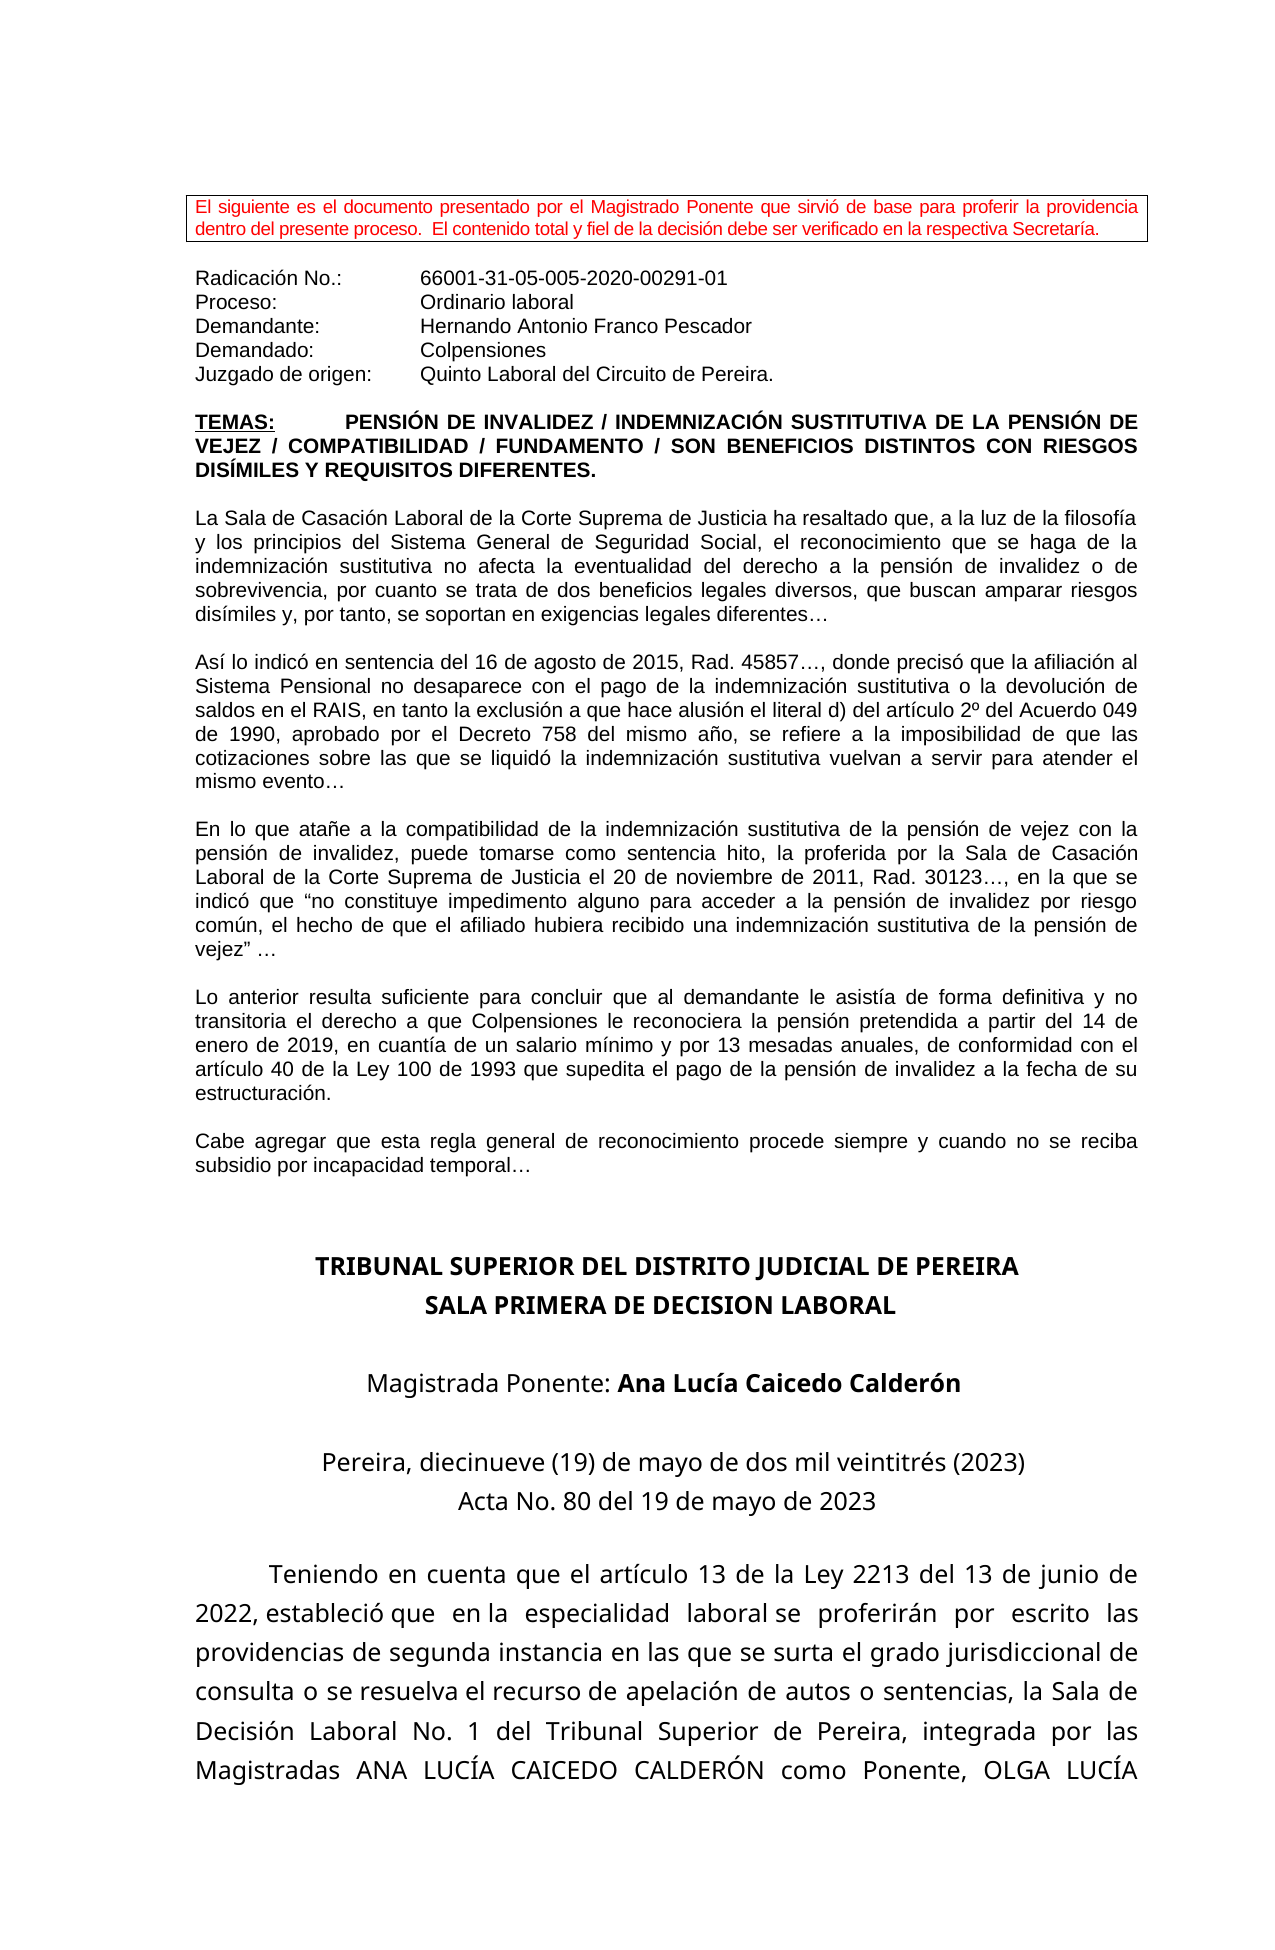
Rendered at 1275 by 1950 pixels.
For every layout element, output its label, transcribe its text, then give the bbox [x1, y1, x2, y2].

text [195, 1556, 1139, 1786]
text Radicación No.: 66001-31-05-005-2020-00291-01 [195, 266, 1139, 290]
text El siguiente es el documento presentado por el Magistrado Ponente que sirvió de base para proferir la providencia dentro del presente proceso. El contenido total y fiel de la decisión debe ser verificado en la respectiva Secretaría. [187, 196, 1147, 241]
text Demandante: Hernando Antonio Franco Pescador [195, 314, 1139, 338]
text Lo anterior resulta suficiente para concluir que al demandante le asistía de forma definitiva y no transitoria el derecho a que Colpensiones le reconociera la pensión pretendida a partir del 14 de enero de 2019, en cuantía de un salario mínimo y por 13 mesadas anuales, de conformidad con el artículo 40 de la Ley 100 de 1993 que supedita el pago de la pensión de invalidez a la fecha de su estructuración. [195, 985, 1139, 1105]
text TEMAS: PENSIÓN DE INVALIDEZ / INDEMNIZACIÓN SUSTITUTIVA DE LA PENSIÓN DE VEJEZ / COMPATIBILIDAD / FUNDAMENTO / SON BENEFICIOS DISTINTOS CON RIESGOS DISÍMILES Y REQUISITOS DIFERENTES. [195, 410, 1139, 482]
text Juzgado de origen: Quinto Laboral del Circuito de Pereira. [195, 362, 1139, 386]
text En lo que atañe a la compatibilidad de la indemnización sustitutiva de la pensión de vejez con la pensión de invalidez, puede tomarse como sentencia hito, la proferida por la Sala de Casación Laboral de la Corte Suprema de Justicia el 20 de noviembre de 2011, Rad. 30123…, en la que se indicó que “no constituye impedimento alguno para acceder a la pensión de invalidez por riesgo común, el hecho de que el afiliado hubiera recibido una indemnización sustitutiva de la pensión de vejez” … [195, 817, 1139, 961]
text Pereira, diecinueve (19) de mayo de dos mil veintitrés (2023) [195, 1444, 1139, 1478]
text Así lo indicó en sentencia del 16 de agosto de 2015, Rad. 45857…, donde precisó que la afiliación al Sistema Pensional no desaparece con el pago de la indemnización sustitutiva o la devolución de saldos en el RAIS, en tanto la exclusión a que hace alusión el literal d) del artículo 2º del Acuerdo 049 de 1990, aprobado por el Decreto 758 del mismo año, se refiere a la imposibilidad de que las cotizaciones sobre las que se liquidó la indemnización sustitutiva vuelvan a servir para atender el mismo evento… [195, 649, 1139, 793]
text Cabe agregar que esta regla general de reconocimiento procede siempre y cuando no se reciba subsidio por incapacidad temporal… [195, 1129, 1139, 1177]
text Demandado: Colpensiones [195, 338, 1139, 362]
text Acta No. 80 del 19 de mayo de 2023 [195, 1483, 1139, 1517]
text SALA PRIMERA DE DECISION LABORAL [195, 1288, 1139, 1322]
text Proceso: Ordinario laboral [195, 290, 1139, 314]
text La Sala de Casación Laboral de la Corte Suprema de Justicia ha resaltado que, a la luz de la filosofía y los principios del Sistema General de Seguridad Social, el reconocimiento que se haga de la indemnización sustitutiva no afecta la eventualidad del derecho a la pensión de invalidez o de sobrevivencia, por cuanto se trata de dos beneficios legales diversos, que buscan amparar riesgos disímiles y, por tanto, se soportan en exigencias legales diferentes… [195, 506, 1139, 626]
text Magistrada Ponente: Ana Lucía Caicedo Calderón [195, 1366, 1139, 1400]
text TRIBUNAL SUPERIOR DEL DISTRITO JUDICIAL DE PEREIRA [195, 1248, 1139, 1282]
